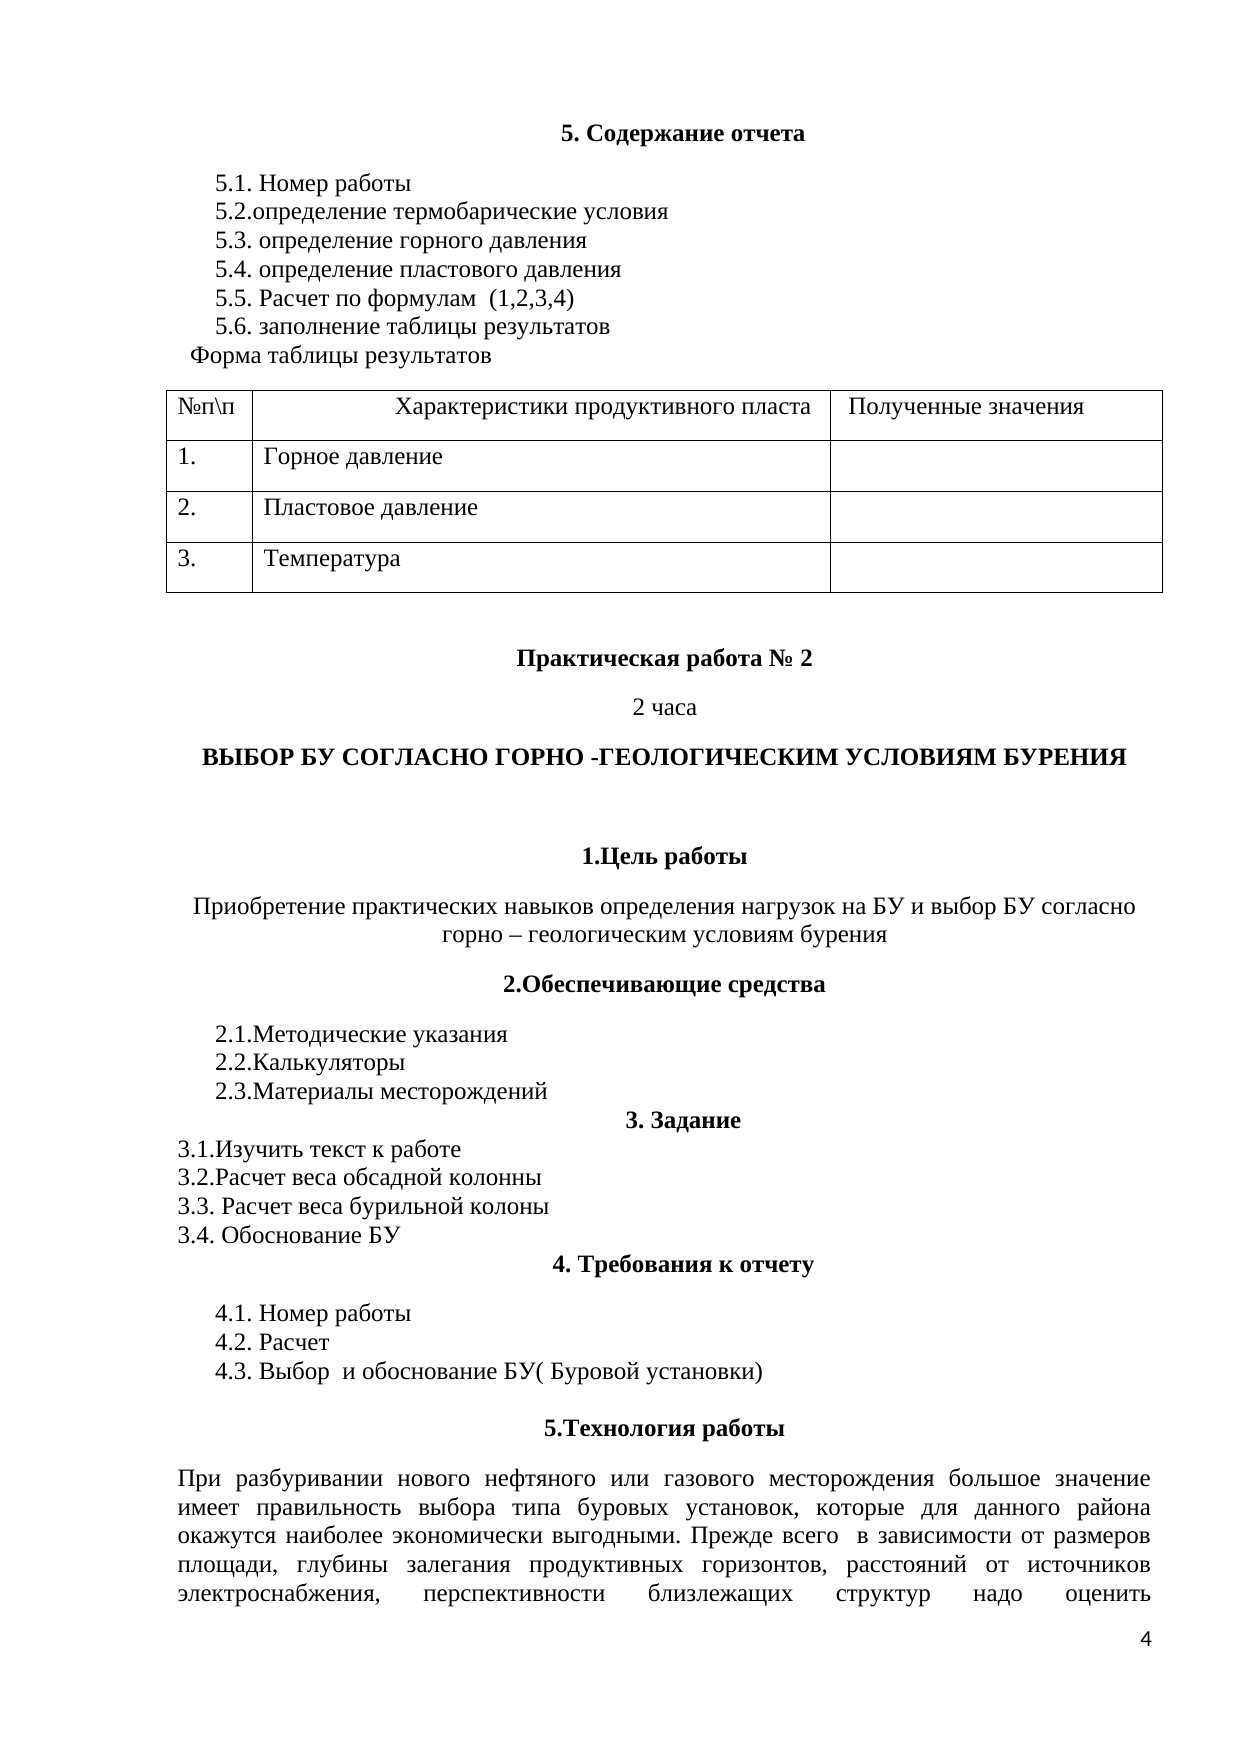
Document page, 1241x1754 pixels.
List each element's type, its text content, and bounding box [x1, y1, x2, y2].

text 5. Содержание отчета [215, 118, 1152, 147]
text Практическая работа № 2 [177, 643, 1152, 672]
table_cell [831, 543, 1162, 592]
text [177, 1463, 1152, 1607]
table_header №п\п [167, 391, 252, 440]
table_cell 1. [167, 441, 252, 491]
table_cell [831, 492, 1162, 542]
text 2.1.Методические указания [215, 1019, 1152, 1047]
table_cell Температура [253, 543, 830, 592]
text 2.Обеспечивающие средства [177, 969, 1152, 998]
text 5.1. Номер работы [215, 168, 1152, 196]
text 3.1.Изучить текст к работе [177, 1134, 1152, 1162]
text 5.4. определение пластового давления [215, 254, 1152, 283]
text Форма таблицы результатов [177, 340, 1152, 369]
table_cell 3. [167, 543, 252, 592]
text 1.Цель работы [177, 841, 1152, 870]
text 5.2.определение термобарические условия [215, 196, 1152, 225]
table_cell Горное давление [253, 441, 830, 491]
table_header Характеристики продуктивного пласта [253, 391, 830, 440]
text 3.3. Расчет веса бурильной колоны [177, 1191, 1152, 1220]
text 5.6. заполнение таблицы результатов [215, 311, 1152, 340]
text 2.3.Материалы месторождений [215, 1076, 1152, 1105]
text 5.3. определение горного давления [215, 225, 1152, 254]
text 2 часа [177, 692, 1152, 721]
table_cell 2. [167, 492, 252, 542]
table_cell Пластовое давление [253, 492, 830, 542]
text 4.1. Номер работы [215, 1298, 1152, 1327]
table_cell [831, 441, 1162, 491]
text Приобретение практических навыков определения нагрузок на БУ и выбор БУ согласно горно – геологическим условиям бурения [177, 891, 1152, 948]
text 3.4. Обоснование БУ [177, 1220, 1152, 1249]
text 3. Задание [215, 1105, 1152, 1134]
table_header Полученные значения [831, 391, 1162, 440]
text 5.Технология работы [177, 1413, 1152, 1442]
text 3.2.Расчет веса обсадной колонны [177, 1162, 1152, 1191]
text 4.2. Расчет [215, 1327, 1152, 1356]
text 2.2.Калькуляторы [215, 1047, 1152, 1076]
text 4.3. Выбор и обоснование БУ( Буровой установки) [215, 1356, 1152, 1384]
text 4. Требования к отчету [215, 1249, 1152, 1277]
text 5.5. Расчет по формулам (1,2,3,4) [215, 283, 1152, 311]
text ВЫБОР БУ СОГЛАСНО ГОРНО -ГЕОЛОГИЧЕСКИМ УСЛОВИЯМ БУРЕНИЯ [177, 742, 1152, 771]
